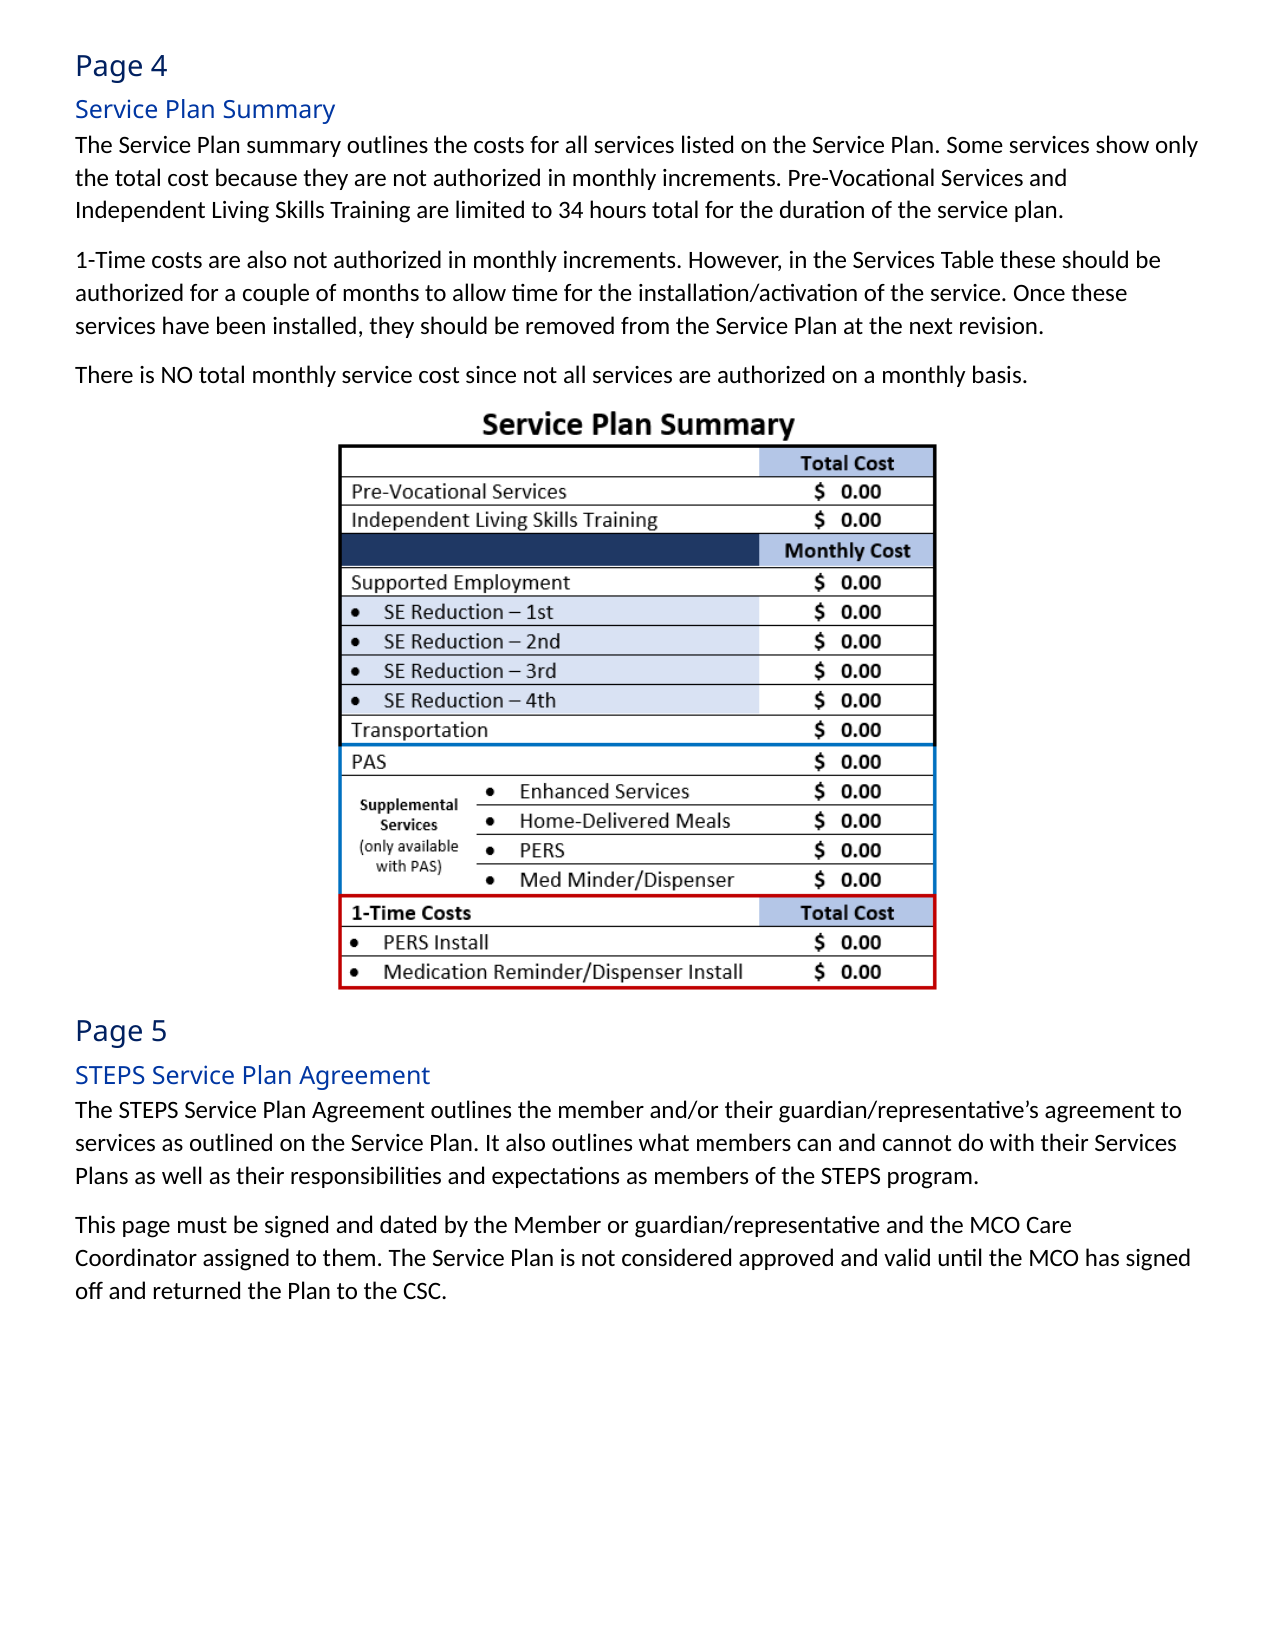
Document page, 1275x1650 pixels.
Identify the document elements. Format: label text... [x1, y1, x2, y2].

text The Service Plan summary outlines the costs for all services listed on the Service Plan. Some services show only the total cost because they are not authorized in monthly increments. Pre-Vocational Services and Independent Living Skills Training are limited to 34 hours total for the duration of the service plan. [75, 129, 1200, 225]
text There is NO total monthly service cost since not all services are authorized on a monthly basis. [75, 359, 1200, 390]
subtitle Page 4 [75, 45, 1200, 85]
text 1-Time costs are also not authorized in monthly increments. However, in the Services Table these should be authorized for a couple of months to allow time for the installation/activation of the service. Once these services have been installed, they should be removed from the Service Plan at the next revision. [75, 244, 1200, 341]
picture [337, 409, 939, 992]
subtitle Service Plan Summary [75, 92, 1200, 126]
text The STEPS Service Plan Agreement outlines the member and/or their guardian/representative’s agreement to services as outlined on the Service Plan. It also outlines what members can and cannot do with their Services Plans as well as their responsibilities and expectations as members of the STEPS program. [75, 1094, 1200, 1191]
subtitle STEPS Service Plan Agreement [75, 1057, 1200, 1092]
text This page must be signed and dated by the Member or guardian/representative and the MCO Care Coordinator assigned to them. The Service Plan is not considered approved and valid until the MCO has signed off and returned the Plan to the CSC. [75, 1210, 1200, 1306]
subtitle Page 5 [75, 1011, 1200, 1050]
